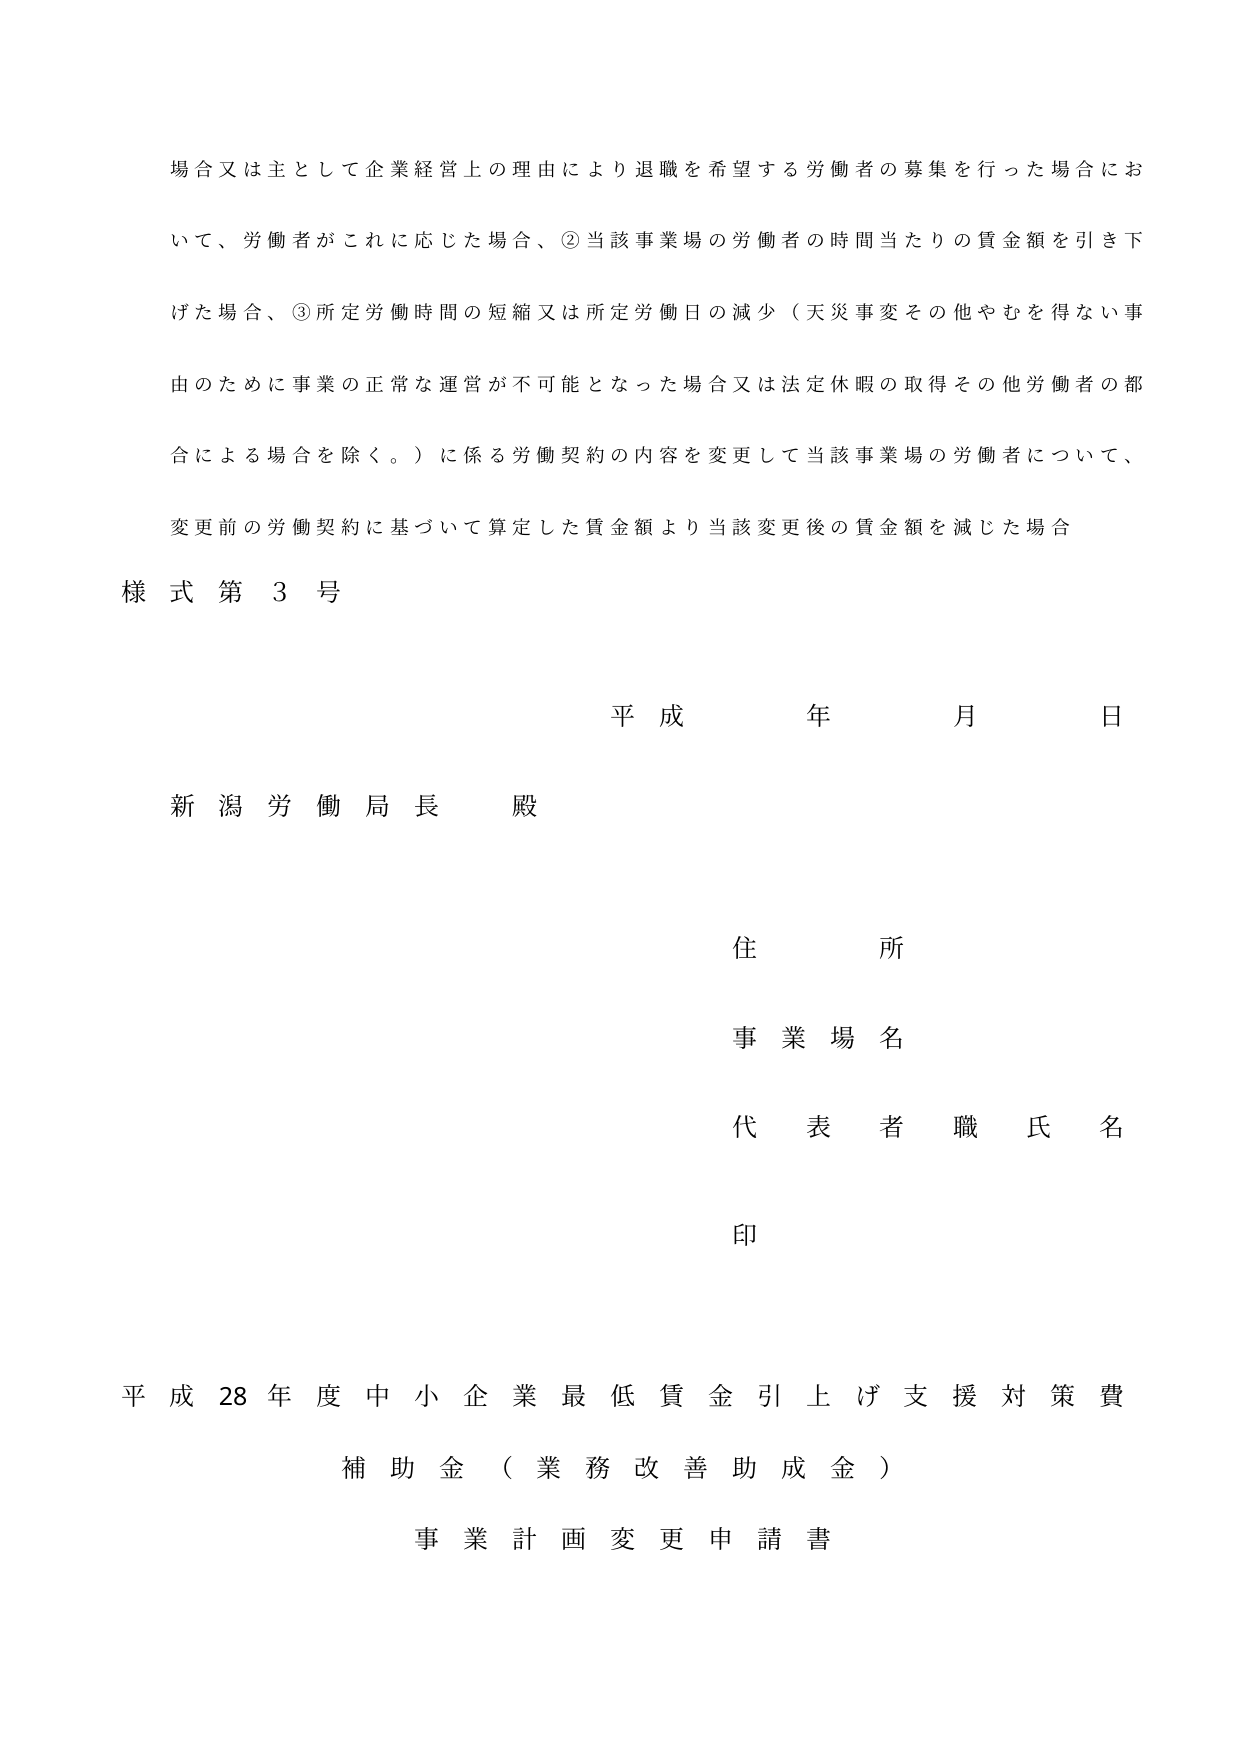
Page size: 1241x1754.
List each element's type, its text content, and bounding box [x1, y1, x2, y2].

text 様式第３号 [121, 554, 1149, 626]
text 新潟労働局長 殿 [146, 768, 1149, 840]
text 平成28年度中小企業最低賃金引上げ支援対策費補助金（業務改善助成金） [121, 1359, 1149, 1502]
text 事業計画変更申請書 [121, 1502, 1149, 1574]
text 住 所 [727, 911, 1149, 983]
text 平成 年 月 日 [121, 679, 1149, 751]
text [114, 124, 1149, 554]
text 事業場名 [727, 1001, 1149, 1072]
text 代表者職氏名 印 [727, 1090, 1149, 1269]
